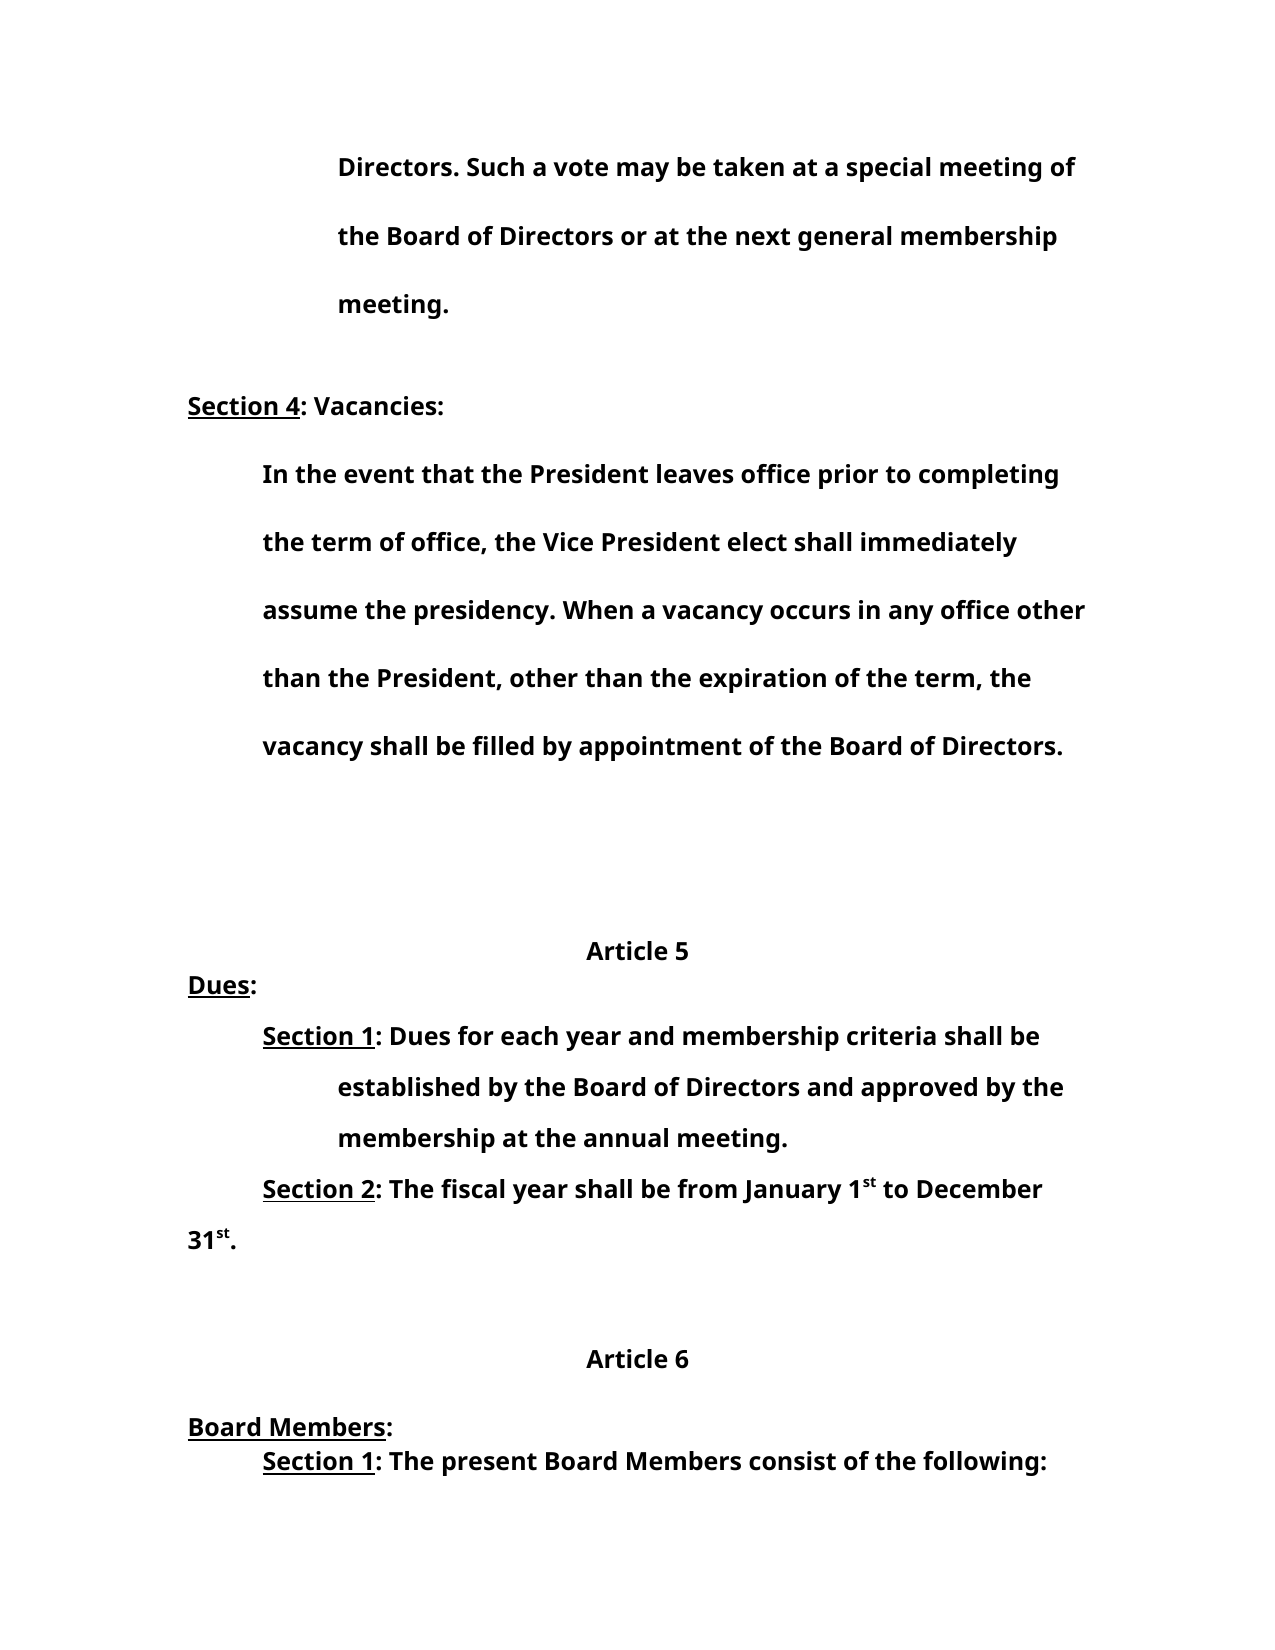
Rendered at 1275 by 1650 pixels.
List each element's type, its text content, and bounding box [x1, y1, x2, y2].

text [262, 150, 1087, 320]
text In the event that the President leaves office prior to completing the term of office, the Vice President elect shall immediately assume the presidency. When a vacancy occurs in any office other than the President, other than the expiration of the term, the vacancy shall be filled by appointment of the Board of Directors. [262, 457, 1087, 763]
text Board Members: [187, 1410, 1087, 1444]
text Section 2: The fiscal year shall be from January 1st to December 31st. [187, 1172, 1087, 1257]
text Article 6 [187, 1342, 1087, 1376]
text Section 1: The present Board Members consist of the following: [187, 1444, 1087, 1478]
text Dues: [187, 967, 1087, 1002]
text Section 4: Vacancies: [187, 388, 1087, 422]
text Section 1: Dues for each year and membership criteria shall be established by the Board of Directors and approved by the membership at the annual meeting. [262, 1018, 1087, 1155]
text Article 5 [187, 933, 1087, 967]
